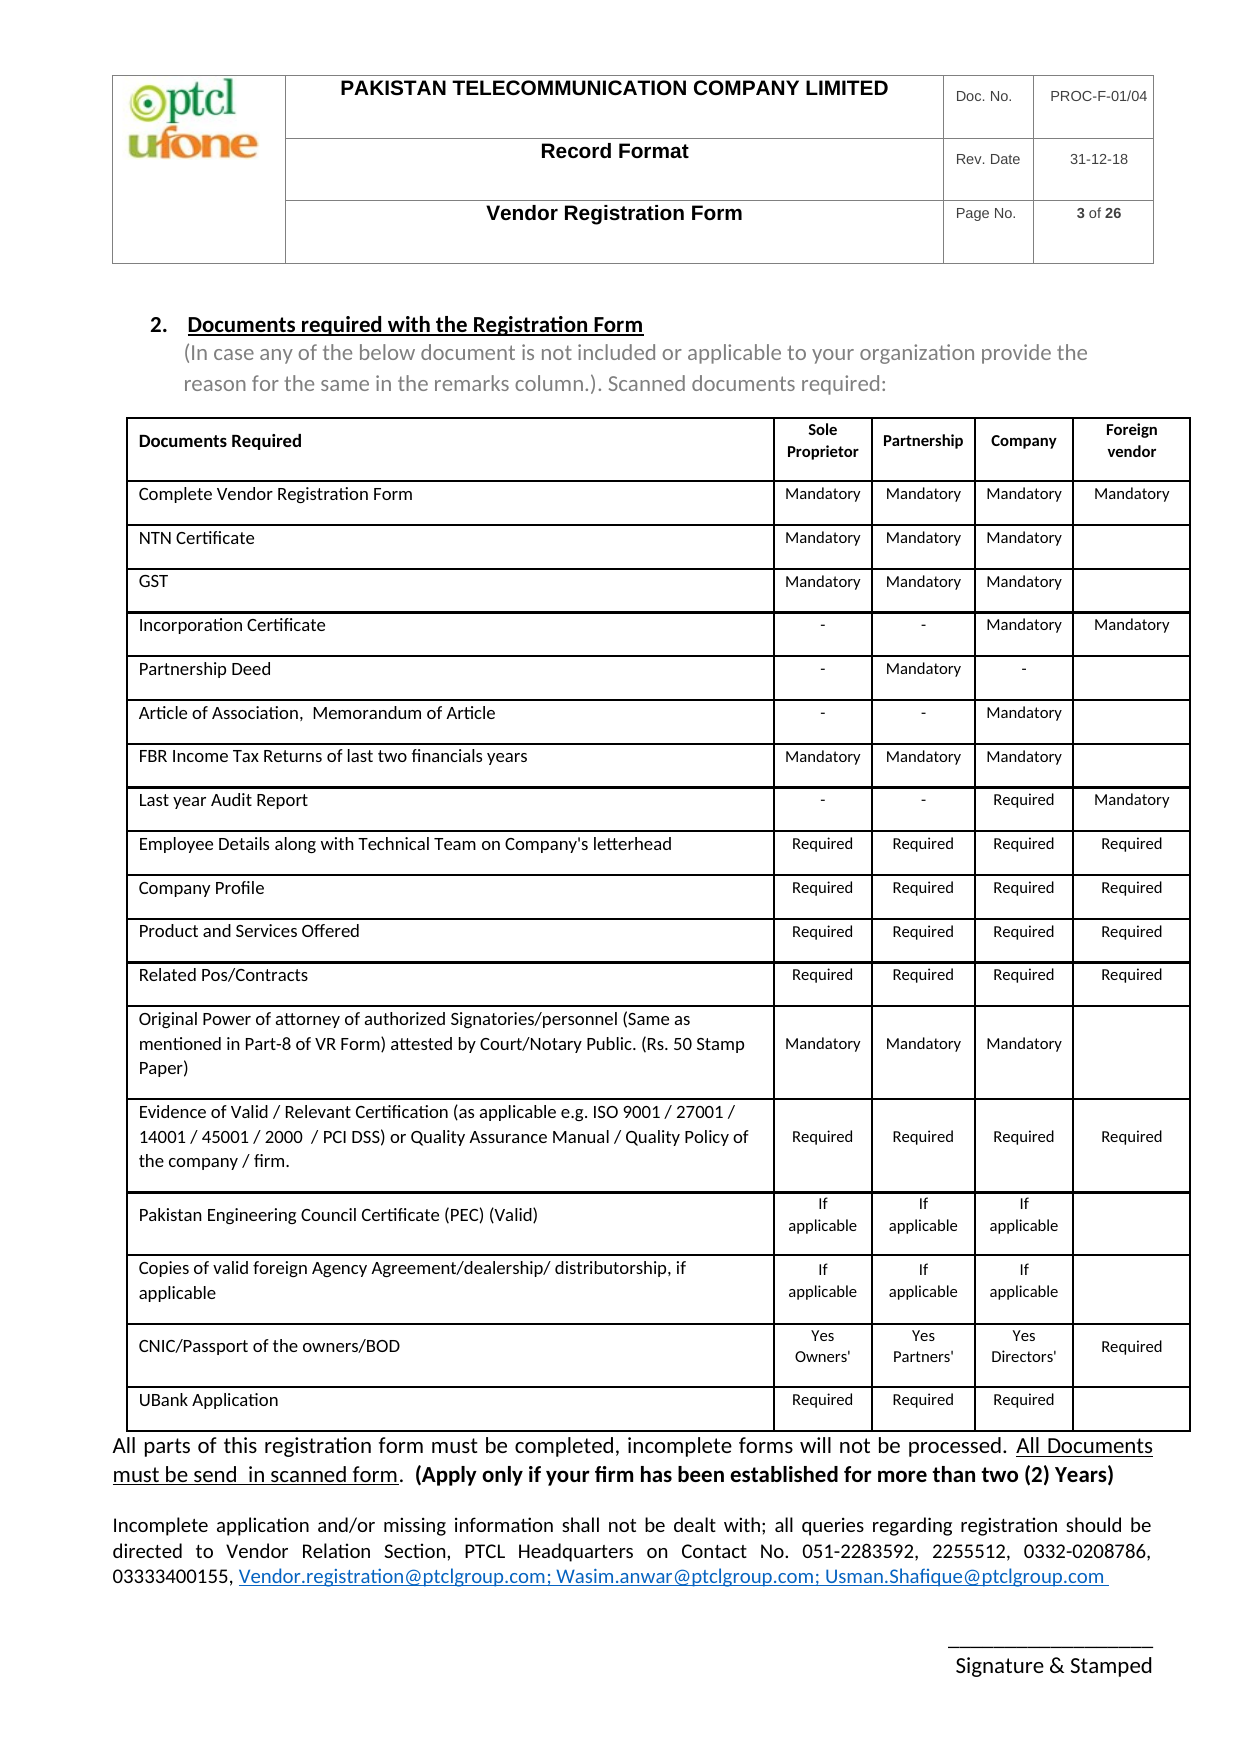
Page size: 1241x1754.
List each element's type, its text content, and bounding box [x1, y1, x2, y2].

table_cell Partnership Deed [128, 657, 773, 699]
table_header Foreign vendor [1074, 419, 1189, 480]
text All parts of this registration form must be completed, incomplete forms will not be processed. All Documents must be send in scanned form. (Apply only if your firm has been established for more than two (2) Years) [112, 1432, 1153, 1488]
table_cell Required [873, 964, 974, 1005]
table_cell If applicable [976, 1256, 1072, 1323]
table_cell Product and Services Offered [128, 920, 773, 961]
table_cell Required [775, 1388, 871, 1429]
table_cell Mandatory [873, 657, 974, 699]
table_cell Required [1074, 920, 1189, 961]
table_cell Pakistan Engineering Council Certificate (PEC) (Valid) [128, 1194, 773, 1254]
table_header Documents Required [128, 419, 773, 480]
table_cell Mandatory [1074, 482, 1189, 524]
table_cell Company Profile [128, 876, 773, 918]
table_cell Incorporation Certificate [128, 614, 773, 655]
table_cell Mandatory [775, 1007, 871, 1098]
table_cell Evidence of Valid / Relevant Certification (as applicable e.g. ISO 9001 / 27001 / 14001 / 45001 / 2000 / PCI DSS) or Quality Assurance Manual / Quality Policy of the company / firm. [128, 1100, 773, 1191]
table_cell Mandatory [775, 482, 871, 524]
table_cell Mandatory [775, 570, 871, 611]
table_cell [1074, 701, 1189, 743]
table_cell If applicable [775, 1194, 871, 1254]
table_cell Mandatory [775, 526, 871, 568]
table_cell - [775, 789, 871, 830]
table_cell Required [976, 876, 1072, 918]
table_cell Required [1074, 964, 1189, 1005]
picture [122, 76, 260, 160]
table_cell - [775, 614, 871, 655]
table_cell - [775, 701, 871, 743]
table_cell If applicable [873, 1194, 974, 1254]
table_cell Mandatory [976, 570, 1072, 611]
table_cell Required [775, 832, 871, 874]
table_cell Mandatory [1074, 614, 1189, 655]
table_cell [1074, 657, 1189, 699]
table_cell Complete Vendor Registration Form [128, 482, 773, 524]
table_cell Mandatory [976, 701, 1072, 743]
table_cell Required [873, 876, 974, 918]
table_cell [1074, 570, 1189, 611]
table_cell Mandatory [976, 1007, 1072, 1098]
table_cell Mandatory [873, 526, 974, 568]
table_cell Employee Details along with Technical Team on Company's letterhead [128, 832, 773, 874]
table_cell - [873, 789, 974, 830]
table_cell GST [128, 570, 773, 611]
table_cell CNIC/Passport of the owners/BOD [128, 1325, 773, 1386]
table_cell Mandatory [873, 745, 974, 786]
table_cell Required [1074, 1325, 1189, 1386]
table_cell If applicable [873, 1256, 974, 1323]
table_cell [1074, 1194, 1189, 1254]
table_cell Required [976, 789, 1072, 830]
table_cell Required [976, 1100, 1072, 1191]
table_cell Copies of valid foreign Agency Agreement/dealership/ distributorship, if applicable [128, 1256, 773, 1323]
table_cell - [873, 614, 974, 655]
table_cell Required [873, 832, 974, 874]
table_cell Required [873, 920, 974, 961]
table_cell Mandatory [873, 482, 974, 524]
table_cell FBR Income Tax Returns of last two financials years [128, 745, 773, 786]
table_cell Mandatory [976, 482, 1072, 524]
table_cell Required [976, 964, 1072, 1005]
table_cell Required [873, 1100, 974, 1191]
table_cell Yes Partners' [873, 1325, 974, 1386]
table_cell Required [976, 1388, 1072, 1429]
table_cell Mandatory [873, 1007, 974, 1098]
table_cell Article of Association, Memorandum of Article [128, 701, 773, 743]
table_cell Required [775, 964, 871, 1005]
table_cell Mandatory [873, 570, 974, 611]
table_cell [1074, 526, 1189, 568]
table_cell Yes Owners' [775, 1325, 871, 1386]
table_cell If applicable [775, 1256, 871, 1323]
table_cell NTN Certificate [128, 526, 773, 568]
table_cell Required [976, 832, 1072, 874]
table_cell [1074, 1388, 1189, 1429]
table_cell - [775, 657, 871, 699]
table_cell Related Pos/Contracts [128, 964, 773, 1005]
text Incomplete application and/or missing information shall not be dealt with; all queries regarding registration should be directed to Vendor Relation Section, PTCL Headquarters on Contact No. 051-2283592, 2255512, 0332-0208786, 03333400155, Vendor.registration@ptclgroup.com; Wasim.anwar@ptclgroup.com; Usman.Shafique@ptclgroup.com [112, 1513, 1153, 1589]
table_cell Mandatory [976, 526, 1072, 568]
table_cell Original Power of attorney of authorized Signatories/personnel (Same as mentioned in Part-8 of VR Form) attested by Court/Notary Public. (Rs. 50 Stamp Paper) [128, 1007, 773, 1098]
table_cell Mandatory [976, 745, 1072, 786]
table_cell Mandatory [775, 745, 871, 786]
table_cell Yes Directors' [976, 1325, 1072, 1386]
table_cell - [976, 657, 1072, 699]
table_cell [1074, 745, 1189, 786]
table_cell - [873, 701, 974, 743]
table_cell Required [1074, 876, 1189, 918]
table_header Company [976, 419, 1072, 480]
table_cell [1074, 1256, 1189, 1323]
table_cell Mandatory [1074, 789, 1189, 830]
table_cell Required [775, 920, 871, 961]
text (In case any of the below document is not included or applicable to your organization provide the reason for the same in the remarks column.). Scanned documents required: [183, 338, 1151, 397]
list Documents required with the Registration Form [150, 310, 1153, 338]
table_cell UBank Application [128, 1388, 773, 1429]
table_header Partnership [873, 419, 974, 480]
table_cell Required [1074, 832, 1189, 874]
table_cell Required [775, 876, 871, 918]
table_header Sole Proprietor [775, 419, 871, 480]
table_cell Required [775, 1100, 871, 1191]
table_cell [1074, 1007, 1189, 1098]
table_cell Last year Audit Report [128, 789, 773, 830]
table_cell Required [873, 1388, 974, 1429]
table_cell If applicable [976, 1194, 1072, 1254]
table_cell Required [976, 920, 1072, 961]
table_cell Mandatory [976, 614, 1072, 655]
table_cell Required [1074, 1100, 1189, 1191]
